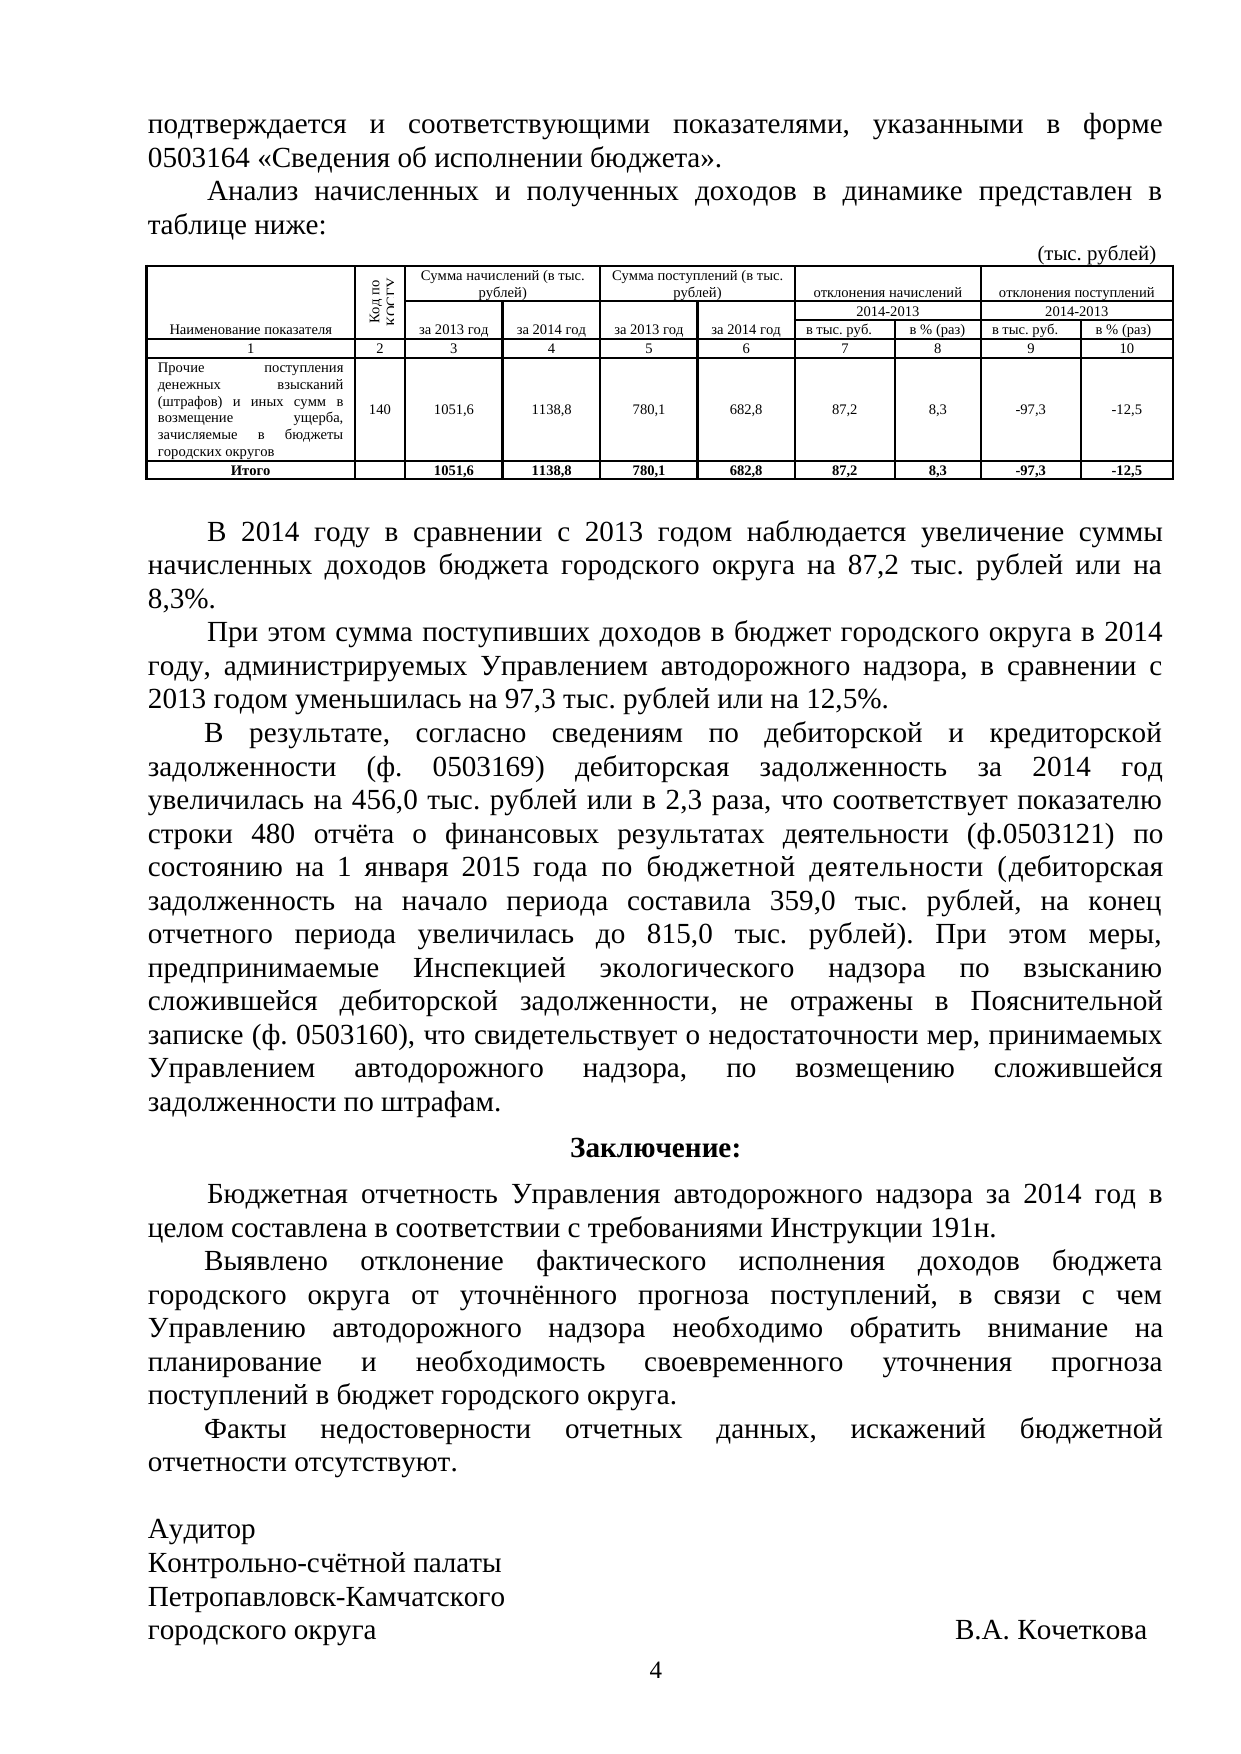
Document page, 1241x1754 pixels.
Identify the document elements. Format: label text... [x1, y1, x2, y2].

table_cell 87,2 [796, 462, 894, 478]
table_cell 682,8 [699, 359, 794, 459]
text Выявлено отклонение фактического исполнения доходов бюджета городского округа от уточнённого прогноза поступлений, в связи с чем Управлению автодорожного надзора необходимо обратить внимание на планирование и необходимость своевременного уточнения прогноза поступлений в бюджет городского округа. [148, 1243, 1163, 1411]
table_cell 87,2 [796, 359, 894, 459]
table_cell 8,3 [896, 359, 980, 459]
table_cell в % (раз) [896, 321, 980, 338]
table_cell -12,5 [1082, 359, 1172, 459]
table_cell 2014-2013 [796, 302, 980, 319]
table_cell -97,3 [982, 462, 1080, 478]
table_cell 8,3 [896, 462, 980, 478]
text Петропавловск-Камчатского [148, 1579, 1163, 1612]
table_cell 2014-2013 [982, 302, 1172, 319]
text Бюджетная отчетность Управления автодорожного надзора за 2014 год в целом составлена в соответствии с требованиями Инструкции 191н. [148, 1176, 1163, 1243]
text Контрольно-счётной палаты [148, 1545, 1163, 1579]
text Анализ начисленных и полученных доходов в динамике представлен в таблице ниже: [148, 173, 1163, 241]
table_cell 780,1 [601, 462, 696, 478]
table_cell в тыс. руб. [796, 321, 894, 338]
table_cell за 2014 год [699, 302, 794, 338]
table_cell в % (раз) [1082, 321, 1172, 338]
table_cell 682,8 [699, 462, 794, 478]
text городского округа В.А. Кочеткова [148, 1612, 1163, 1646]
table_cell 3 [406, 340, 501, 357]
table_cell 4 [504, 340, 599, 357]
table_cell 10 [1082, 340, 1172, 357]
table_cell 1051,6 [406, 359, 501, 459]
table_cell Прочие поступления денежных взысканий (штрафов) и иных сумм в возмещение ущерба, зачисляемые в бюджеты городских округов [148, 359, 354, 459]
table_cell 1051,6 [406, 462, 501, 478]
table_cell 2 [356, 340, 404, 357]
text В результате, согласно сведениям по дебиторской и кредиторской задолженности (ф. 0503169) дебиторская задолженность за 2014 год увеличилась на 456,0 тыс. рублей или в 2,3 раза, что соответствует показателю строки 480 отчёта о финансовых результатах деятельности (ф.0503121) по состоянию на 1 января 2015 года по бюджетной деятельности (дебиторская задолженность на начало периода составила 359,0 тыс. рублей, на конец отчетного периода увеличилась до 815,0 тыс. рублей). При этом меры, предпринимаемые Инспекцией экологического надзора по взысканию сложившейся дебиторской задолженности, не отражены в Пояснительной записке (ф. 0503160), что свидетельствует о недостаточности мер, принимаемых Управлением автодорожного надзора, по возмещению сложившейся задолженности по штрафам. [148, 715, 1163, 1118]
text При этом сумма поступивших доходов в бюджет городского округа в 2014 году, администрируемых Управлением автодорожного надзора, в сравнении с 2013 годом уменьшилась на 97,3 тыс. рублей или на 12,5%. [148, 614, 1163, 715]
table_header Код по КОСГУ [356, 267, 404, 338]
table_header отклонения поступлений [982, 267, 1172, 300]
table_header Сумма начислений (в тыс. рублей) [406, 267, 599, 300]
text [148, 106, 1163, 173]
table_cell 1138,8 [504, 462, 599, 478]
text (тыс. рублей) [148, 241, 1163, 264]
table_header отклонения начислений [796, 267, 980, 300]
text Аудитор [148, 1512, 1163, 1545]
table_cell за 2013 год [601, 302, 696, 338]
table_cell -97,3 [982, 359, 1080, 459]
table_cell -12,5 [1082, 462, 1172, 478]
table_cell 9 [982, 340, 1080, 357]
table_cell Итого [148, 462, 354, 478]
text В 2014 году в сравнении с 2013 годом наблюдается увеличение суммы начисленных доходов бюджета городского округа на 87,2 тыс. рублей или на 8,3%. [148, 514, 1163, 614]
table_header Сумма поступлений (в тыс. рублей) [601, 267, 794, 300]
table_cell в тыс. руб. [982, 321, 1080, 338]
table_cell за 2014 год [504, 302, 599, 338]
table_cell 140 [356, 359, 404, 459]
table_cell [356, 462, 404, 478]
text Факты недостоверности отчетных данных, искажений бюджетной отчетности отсутствуют. [148, 1411, 1163, 1478]
table_header Наименование показателя [148, 267, 354, 338]
table_cell 1 [148, 340, 354, 357]
table_cell 1138,8 [504, 359, 599, 459]
table_cell 5 [601, 340, 696, 357]
table_cell 6 [699, 340, 794, 357]
table_cell 780,1 [601, 359, 696, 459]
table_cell 8 [896, 340, 980, 357]
table_cell 7 [796, 340, 894, 357]
table_cell за 2013 год [406, 302, 501, 338]
text Заключение: [148, 1130, 1163, 1164]
